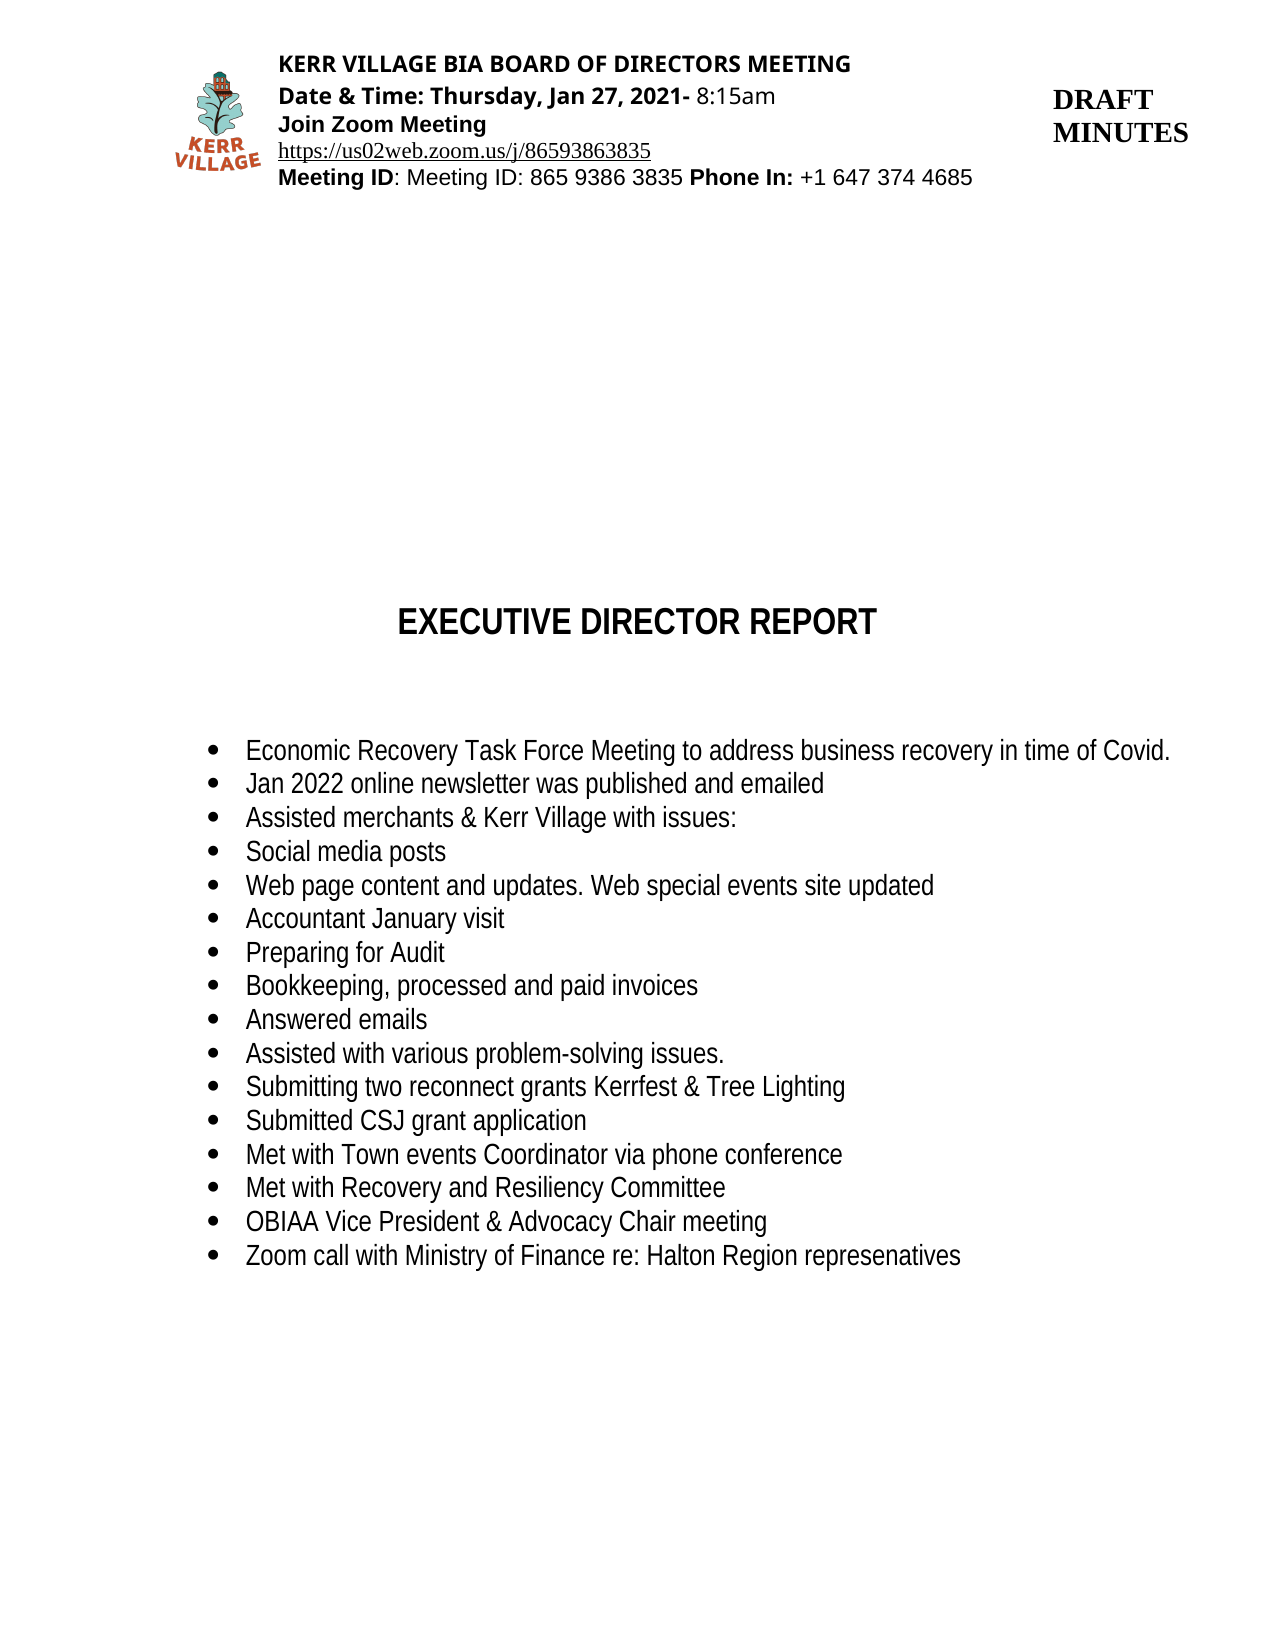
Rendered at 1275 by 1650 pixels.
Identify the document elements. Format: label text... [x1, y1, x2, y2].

list Social media posts [208, 834, 1200, 868]
list Met with Recovery and Resiliency Committee [208, 1170, 1200, 1204]
list Assisted merchants & Kerr Village with issues: [208, 800, 1200, 834]
list Submitted CSJ grant application [208, 1103, 1200, 1137]
list Economic Recovery Task Force Meeting to address business recovery in time of Covid. [208, 733, 1200, 767]
text EXECUTIVE DIRECTOR REPORT [75, 599, 1200, 642]
list Zoom call with Ministry of Finance re: Halton Region represenatives [208, 1238, 1200, 1271]
list Bookkeeping, processed and paid invoices [208, 968, 1200, 1002]
list Accountant January visit [208, 901, 1200, 935]
list Submitting two reconnect grants Kerrfest & Tree Lighting [208, 1069, 1200, 1103]
list Assisted with various problem-solving issues. [208, 1036, 1200, 1069]
list Jan 2022 online newsletter was published and emailed [208, 767, 1200, 800]
list Answered emails [208, 1002, 1200, 1036]
list Met with Town events Coordinator via phone conference [208, 1137, 1200, 1170]
list Preparing for Audit [208, 935, 1200, 968]
list OBIAA Vice President & Advocacy Chair meeting [208, 1204, 1200, 1238]
list Web page content and updates. Web special events site updated [208, 868, 1200, 901]
